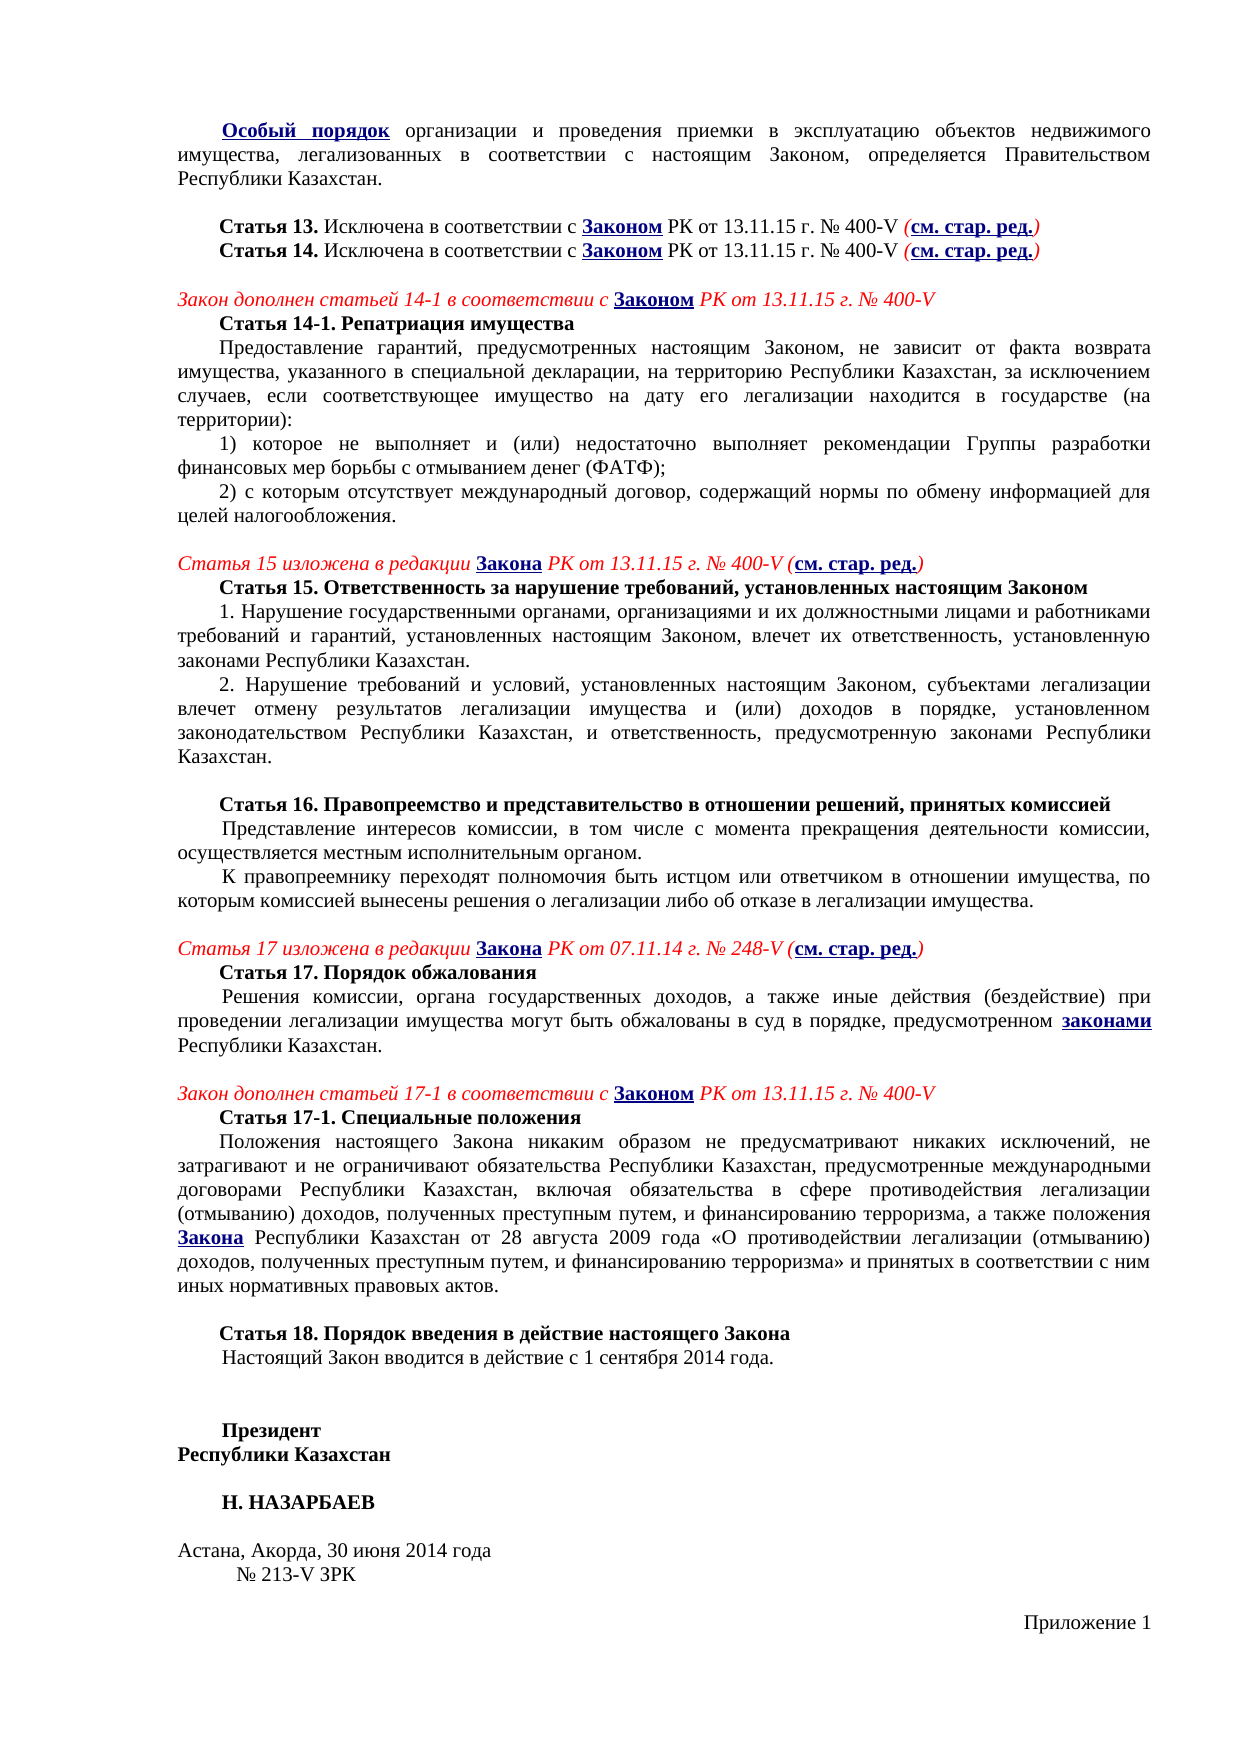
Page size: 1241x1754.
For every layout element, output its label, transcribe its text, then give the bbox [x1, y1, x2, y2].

text 1. Нарушение государственными органами, организациями и их должностными лицами и работниками требований и гарантий, установленных настоящим Законом, влечет их ответственность, установленную законами Республики Казахстан. [177, 599, 1152, 672]
text Решения комиссии, органа государственных доходов, а также иные действия (бездействие) при проведении легализации имущества могут быть обжалованы в суд в порядке, предусмотренном законами Республики Казахстан. [177, 984, 1152, 1057]
text Статья 16. Правопреемство и представительство в отношении решений, принятых комиссией [219, 792, 1152, 816]
text Закон дополнен статьей 14-1 в соответствии с Законом РК от 13.11.15 г. № 400-V [177, 287, 1152, 311]
text Представление интересов комиссии, в том числе с момента прекращения деятельности комиссии, осуществляется местным исполнительным органом. [177, 816, 1152, 864]
text Статья 17 изложена в редакции Закона РК от 07.11.14 г. № 248-V (см. стар. ред.) [177, 936, 1152, 960]
text Статья 14-1. Репатриация имущества [219, 311, 1152, 335]
text Статья 17. Порядок обжалования [219, 960, 1152, 984]
text Статья 14. Исключена в соответствии с Законом РК от 13.11.15 г. № 400-V (см. стар. ред.) [219, 238, 1152, 262]
text Особый порядок организации и проведения приемки в эксплуатацию объектов недвижимого имущества, легализованных в соответствии с настоящим Законом, определяется Правительством Республики Казахстан. [177, 118, 1152, 190]
text № 213-V ЗРК [177, 1562, 1152, 1586]
text Статья 18. Порядок введения в действие настоящего Закона [219, 1321, 1152, 1345]
text Н. НАЗАРБАЕВ [177, 1490, 1152, 1514]
text Президент [177, 1417, 1152, 1442]
text Статья 13. Исключена в соответствии с Законом РК от 13.11.15 г. № 400-V (см. стар. ред.) [219, 214, 1152, 238]
text К правопреемнику переходят полномочия быть истцом или ответчиком в отношении имущества, по которым комиссией вынесены решения о легализации либо об отказе в легализации имущества. [177, 864, 1152, 912]
text Настоящий Закон вводится в действие с 1 сентября 2014 года. [177, 1345, 1152, 1369]
text Статья 17-1. Специальные положения [219, 1105, 1152, 1129]
text Статья 15 изложена в редакции Закона РК от 13.11.15 г. № 400-V (см. стар. ред.) [177, 551, 1152, 575]
text Статья 15. Ответственность за нарушение требований, установленных настоящим Законом [219, 575, 1152, 599]
text Астана, Акорда, 30 июня 2014 года [177, 1538, 1152, 1562]
text 2) с которым отсутствует международный договор, содержащий нормы по обмену информацией для целей налогообложения. [177, 479, 1152, 527]
text Приложение 1 [177, 1610, 1152, 1634]
text Закон дополнен статьей 17-1 в соответствии с Законом РК от 13.11.15 г. № 400-V [177, 1081, 1152, 1105]
text Положения настоящего Закона никаким образом не предусматривают никаких исключений, не затрагивают и не ограничивают обязательства Республики Казахстан, предусмотренные международными договорами Республики Казахстан, включая обязательства в сфере противодействия легализации (отмыванию) доходов, полученных преступным путем, и финансированию терроризма, а также положения Закона Республики Казахстан от 28 августа 2009 года «О противодействии легализации (отмыванию) доходов, полученных преступным путем, и финансированию терроризма» и принятых в соответствии с ним иных нормативных правовых актов. [177, 1129, 1152, 1297]
text Республики Казахстан [177, 1442, 1152, 1466]
text 2. Нарушение требований и условий, установленных настоящим Законом, субъектами легализации влечет отмену результатов легализации имущества и (или) доходов в порядке, установленном законодательством Республики Казахстан, и ответственность, предусмотренную законами Республики Казахстан. [177, 672, 1152, 768]
text 1) которое не выполняет и (или) недостаточно выполняет рекомендации Группы разработки финансовых мер борьбы с отмыванием денег (ФАТФ); [177, 431, 1152, 479]
text Предоставление гарантий, предусмотренных настоящим Законом, не зависит от факта возврата имущества, указанного в специальной декларации, на территорию Республики Казахстан, за исключением случаев, если соответствующее имущество на дату его легализации находится в государстве (на территории): [177, 335, 1152, 431]
